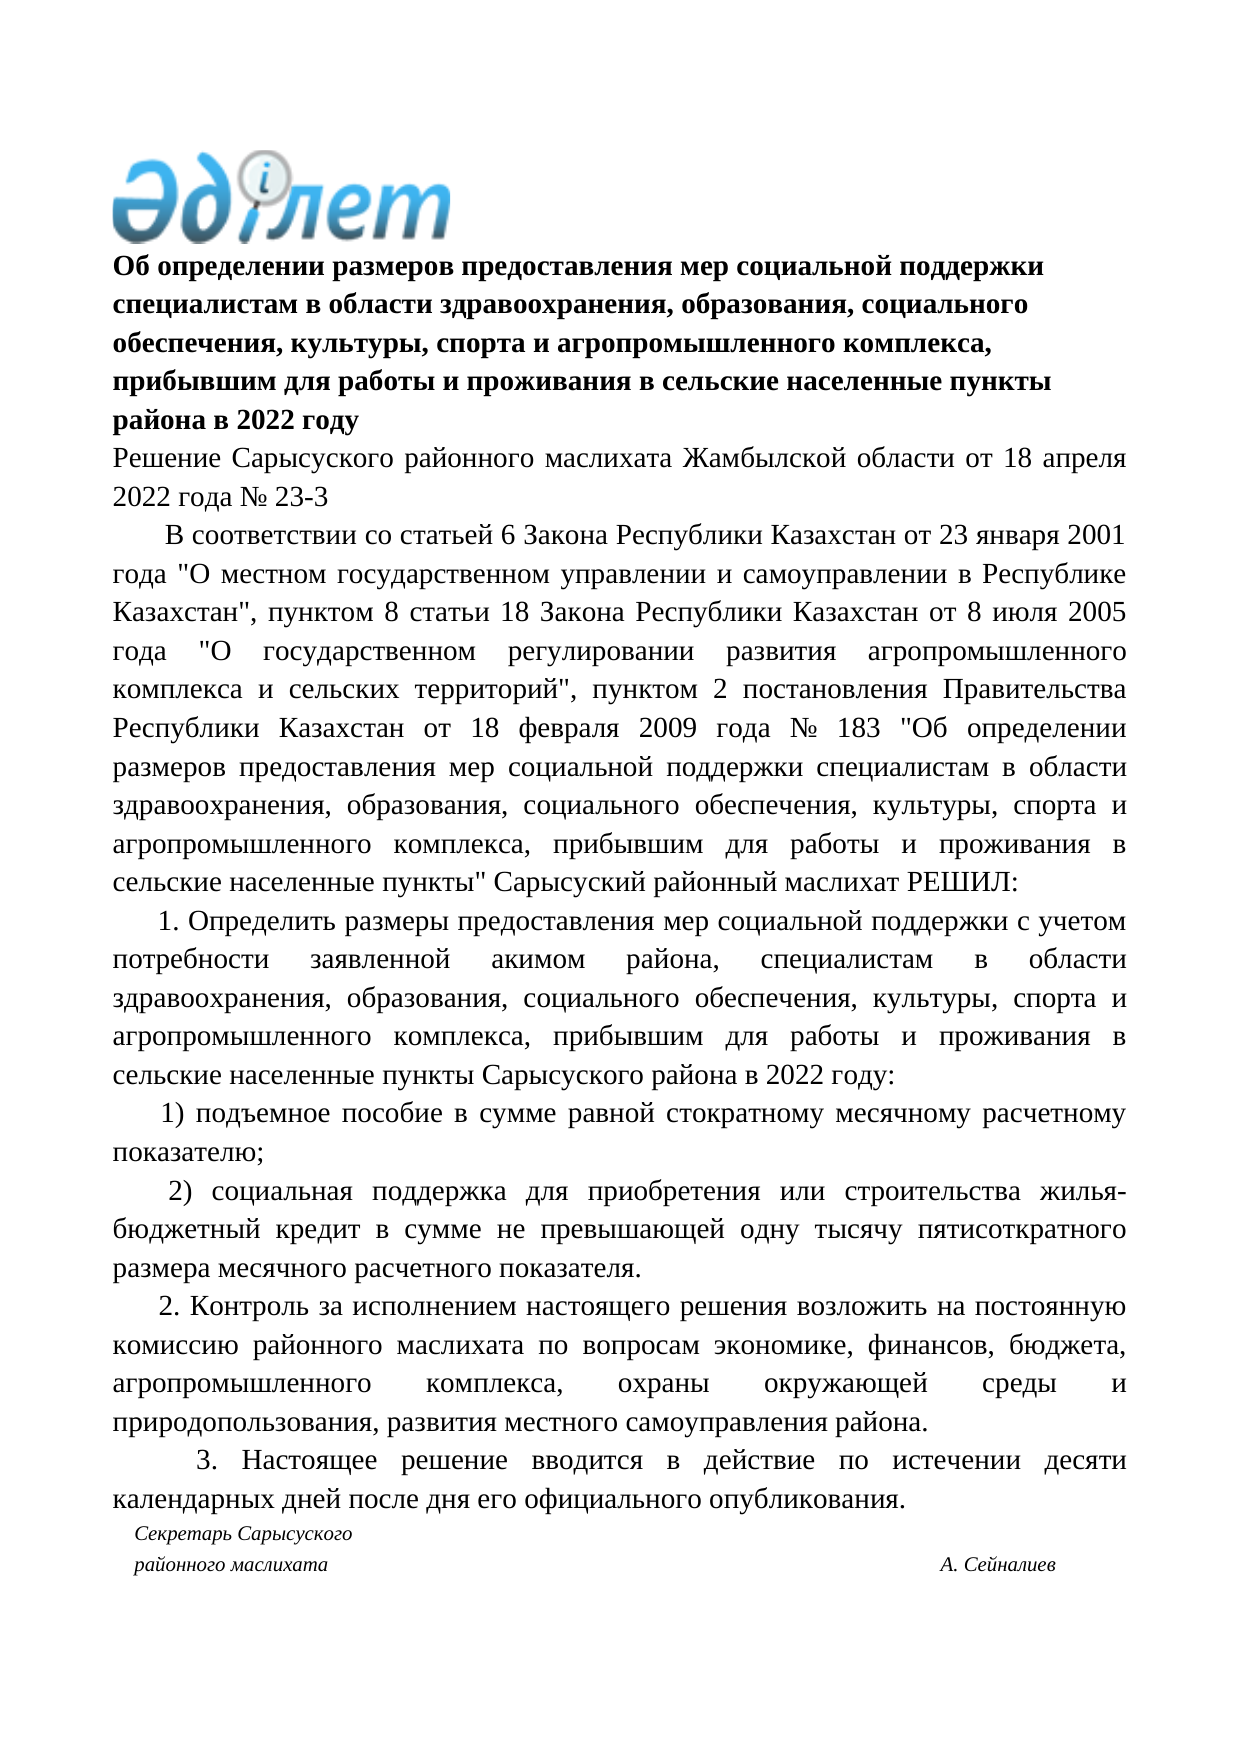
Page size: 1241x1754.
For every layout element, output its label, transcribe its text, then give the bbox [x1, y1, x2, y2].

text 2. Контроль за исполнением настоящего решения возложить на постоянную комиссию районного маслихата по вопросам экономике, финансов, бюджета, агропромышленного комплекса, охраны окружающей среды и природопользования, развития местного самоуправления района. [112, 1288, 1128, 1437]
text 3. Настоящее решение вводится в действие по истечении десяти календарных дней после дня его официального опубликования. [112, 1442, 1128, 1514]
table_cell районного маслихата [101, 1551, 939, 1582]
text 1. Определить размеры предоставления мер социальной поддержки с учетом потребности заявленной акимом района, специалистам в области здравоохранения, образования, социального обеспечения, культуры, спорта и агропромышленного комплекса, прибывшим для работы и проживания в сельские населенные пункты Сарысуского района в 2022 году: [112, 903, 1128, 1091]
text В соответствии со статьей 6 Закона Республики Казахстан от 23 января 2001 года "О местном государственном управлении и самоуправлении в Республике Казахстан", пунктом 8 статьи 18 Закона Республики Казахстан от 8 июля 2005 года "О государственном регулировании развития агропромышленного комплекса и сельских территорий", пунктом 2 постановления Правительства Республики Казахстан от 18 февраля 2009 года № 183 "Об определении размеров предоставления мер социальной поддержки специалистам в области здравоохранения, образования, социального обеспечения, культуры, спорта и агропромышленного комплекса, прибывшим для работы и проживания в сельские населенные пункты" Сарысуский районный маслихат РЕШИЛ: [112, 517, 1128, 898]
table_cell А. Сейналиев [939, 1551, 1240, 1582]
picture [112, 150, 451, 244]
text 2) социальная поддержка для приобретения или строительства жилья-бюджетный кредит в сумме не превышающей одну тысячу пятисоткратного размера месячного расчетного показателя. [112, 1173, 1128, 1283]
text Об определении размеров предоставления мер социальной поддержки специалистам в области здравоохранения, образования, социального обеспечения, культуры, спорта и агропромышленного комплекса, прибывшим для работы и проживания в сельские населенные пункты района в 2022 году [112, 248, 1128, 435]
text Решение Сарысуского районного маслихата Жамбылской области от 18 апреля 2022 года № 23-3 [112, 440, 1128, 512]
text 1) подъемное пособие в сумме равной стократному месячному расчетному показателю; [112, 1096, 1128, 1168]
table_header Секретарь Сарысуского [101, 1520, 1240, 1551]
